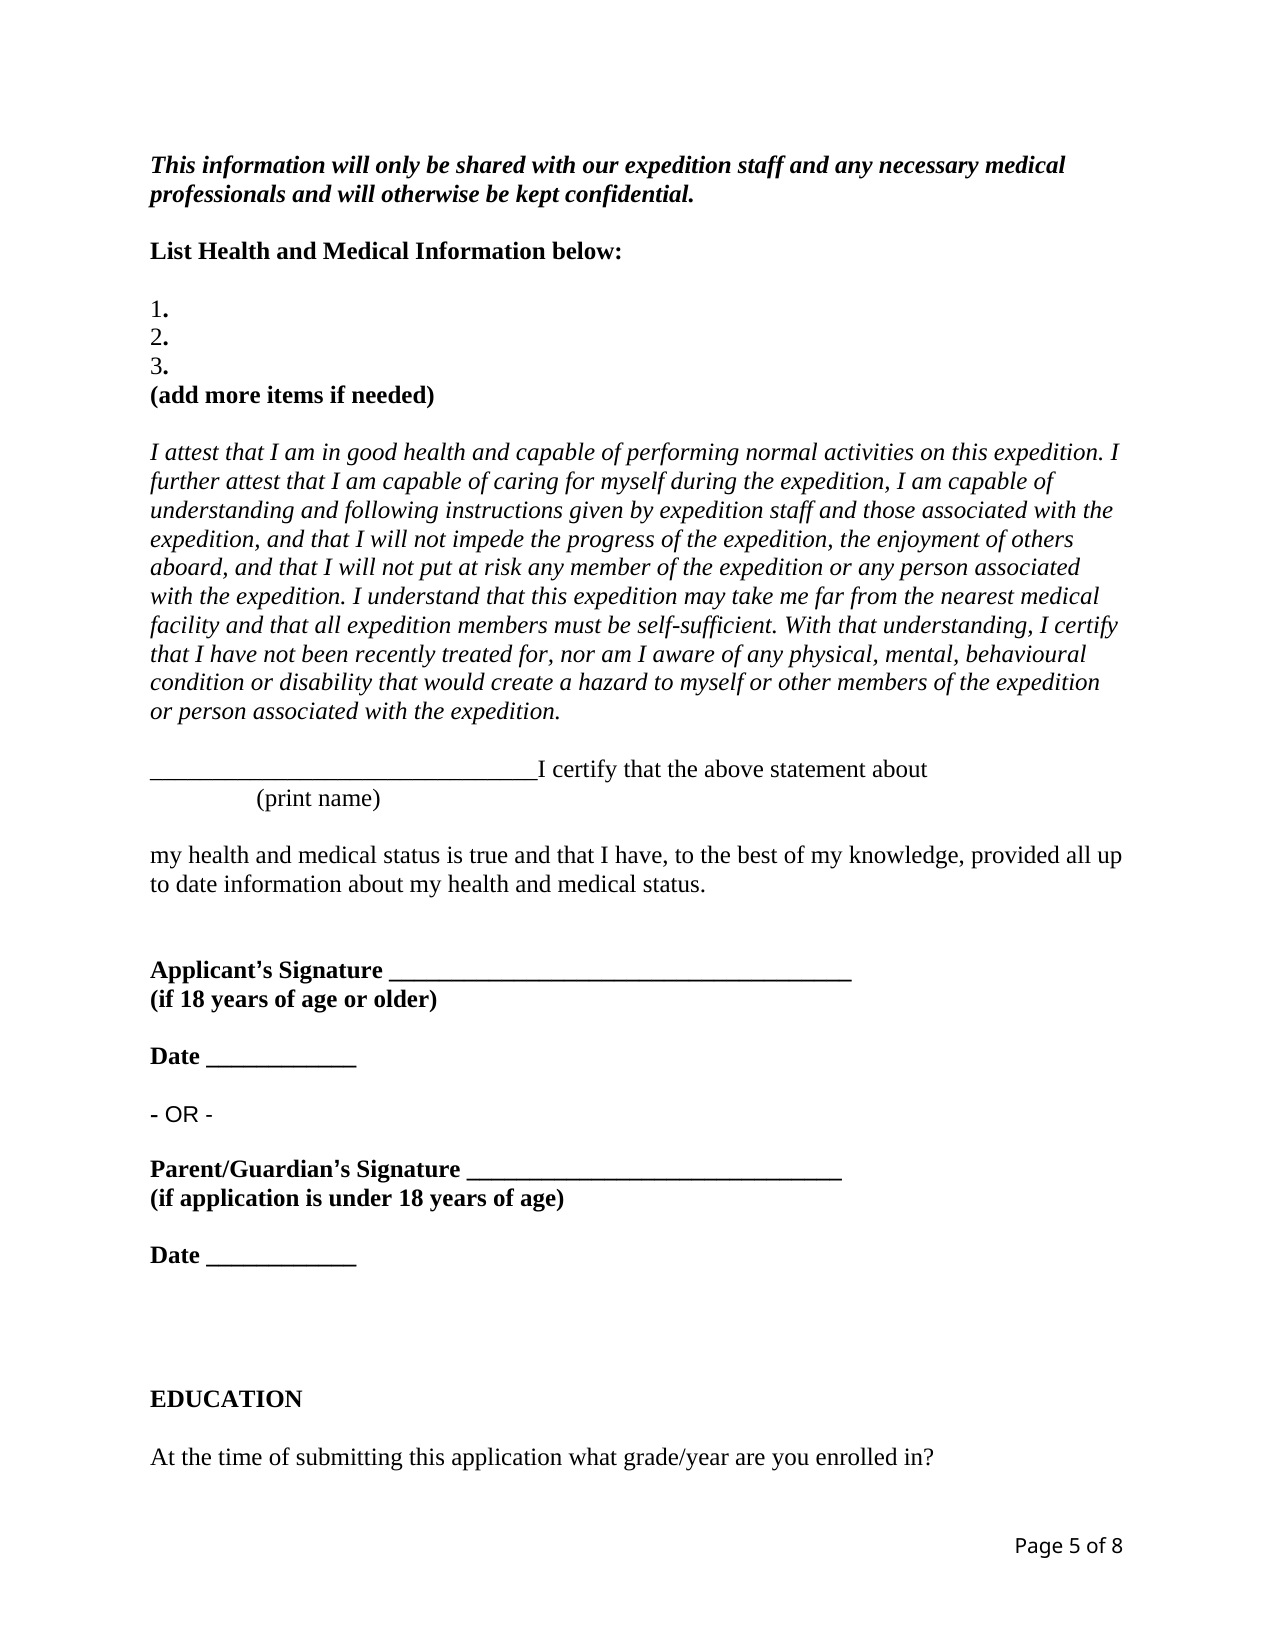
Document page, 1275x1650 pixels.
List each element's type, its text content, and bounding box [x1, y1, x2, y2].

text (add more items if needed) [150, 380, 1125, 409]
text _______________________________I certify that the above statement about (print name) [150, 754, 1125, 811]
text This information will only be shared with our expedition staff and any necessary medical professionals and will otherwise be kept confidential. [150, 150, 1125, 207]
text 3. [150, 351, 1125, 380]
text 2. [150, 322, 1125, 351]
text EDUCATION [150, 1384, 1125, 1413]
text Date ____________ [150, 1240, 1125, 1269]
text I attest that I am in good health and capable of performing normal activities on this expedition. I further attest that I am capable of caring for myself during the expedition, I am capable of understanding and following instructions given by expedition staff and those associated with the expedition, and that I will not impede the progress of the expedition, the enjoyment of others aboard, and that I will not put at risk any member of the expedition or any person associated with the expedition. I understand that this expedition may take me far from the nearest medical facility and that all expedition members must be self-sufficient. With that understanding, I certify that I have not been recently treated for, nor am I aware of any physical, mental, behavioural condition or disability that would create a hazard to myself or other members of the expedition or person associated with the expedition. [150, 437, 1125, 725]
text my health and medical status is true and that I have, to the best of my knowledge, provided all up to date information about my health and medical status. [150, 840, 1125, 898]
text Applicant’s Signature _____________________________________ [150, 955, 1125, 984]
text Date ____________ [150, 1041, 1125, 1070]
text 1. [150, 294, 1125, 322]
text Parent/Guardian’s Signature ______________________________ [150, 1154, 1125, 1183]
text At the time of submitting this application what grade/year are you enrolled in? [150, 1442, 1125, 1470]
text List Health and Medical Information below: [150, 236, 1125, 265]
text - OR - [150, 1099, 1125, 1128]
text (if 18 years of age or older) [150, 984, 1125, 1013]
text (if application is under 18 years of age) [150, 1183, 1125, 1212]
